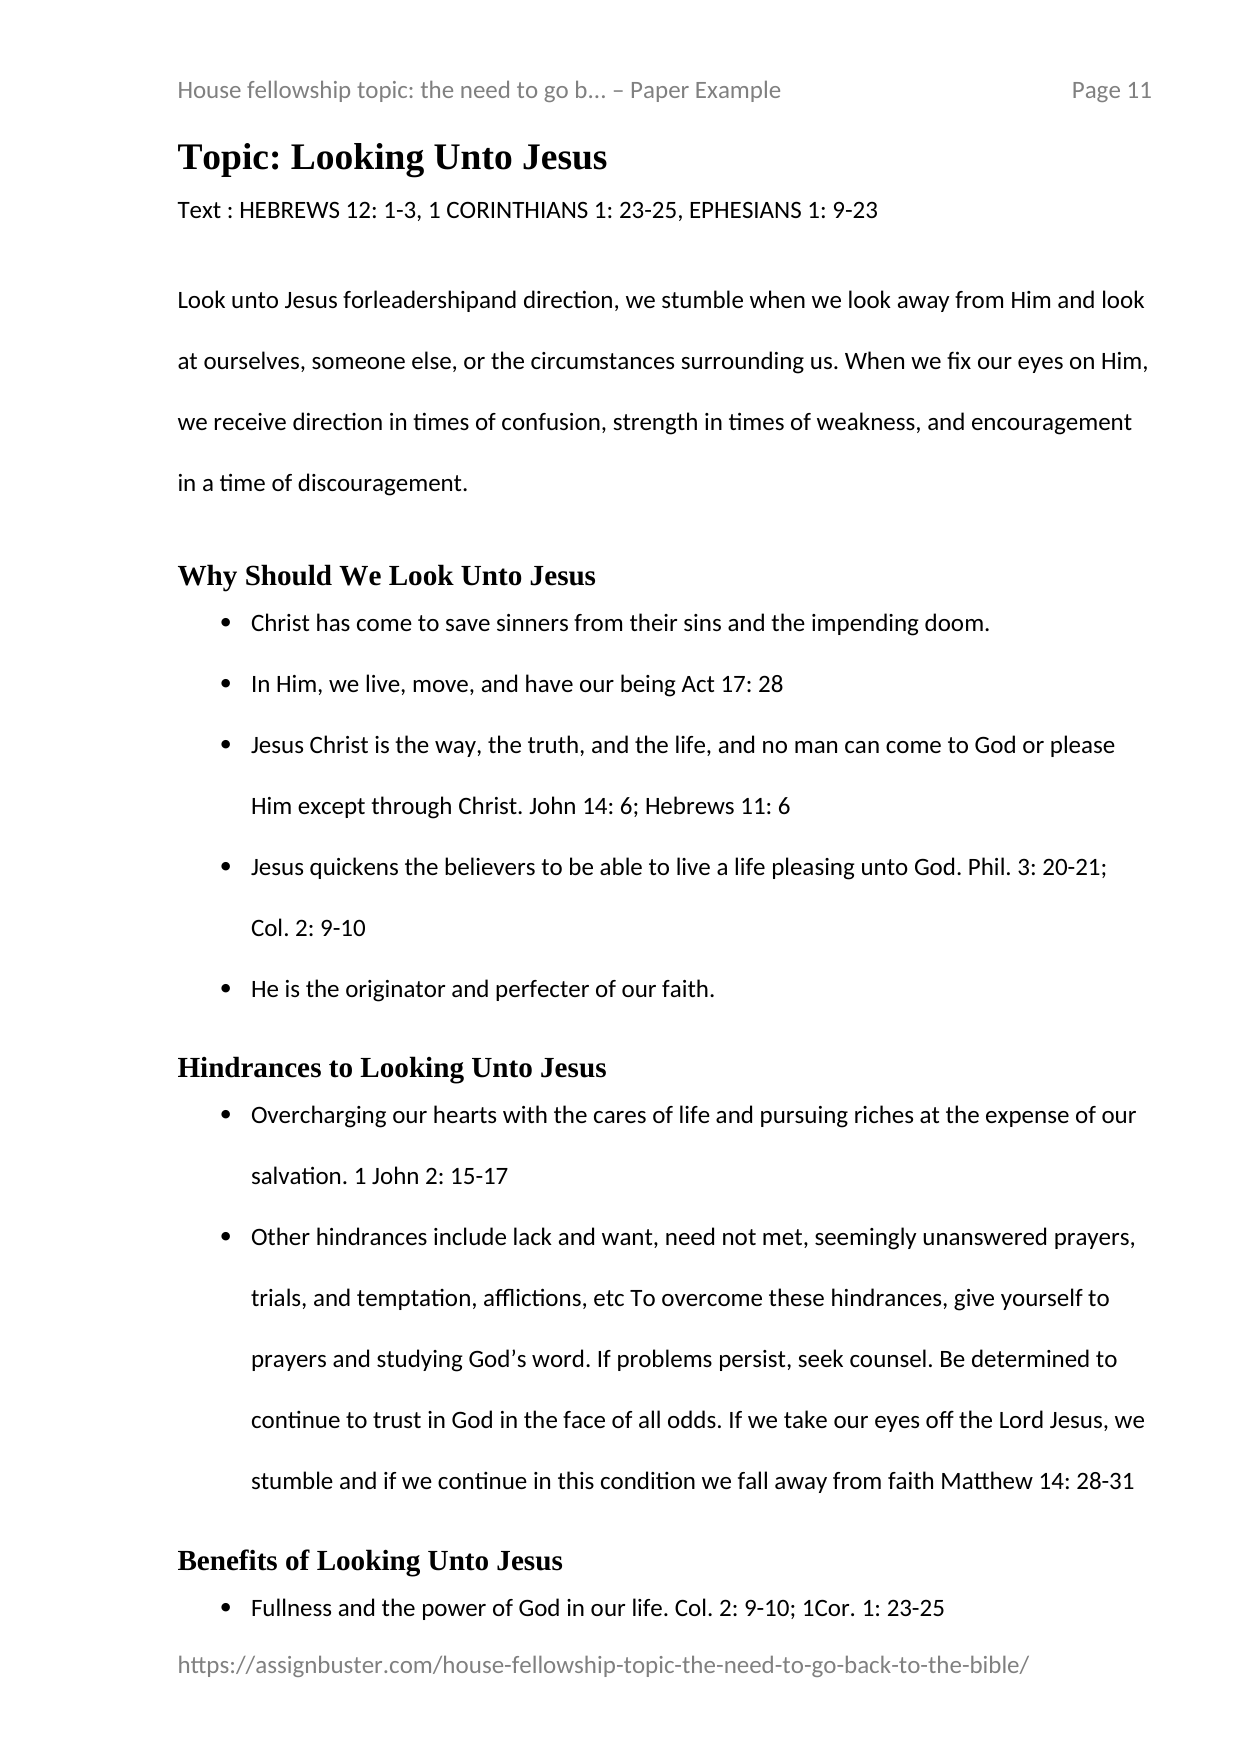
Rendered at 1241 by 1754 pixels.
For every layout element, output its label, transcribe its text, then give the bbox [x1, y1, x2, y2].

list In Him, we live, move, and have our being Act 17: 28 [221, 668, 1152, 698]
subtitle Hindrances to Looking Unto Jesus [177, 1051, 1152, 1084]
list Jesus Christ is the way, the truth, and the life, and no man can come to God or please Him except through Christ. John 14: 6; Hebrews 11: 6 [221, 729, 1152, 820]
list Overcharging our hearts with the cares of life and pursuing riches at the expense of our salvation. 1 John 2: 15-17 [221, 1099, 1152, 1191]
list Fullness and the power of God in our life. Col. 2: 9-10; 1Cor. 1: 23-25 [221, 1592, 1152, 1622]
subtitle Benefits of Looking Unto Jesus [177, 1543, 1152, 1577]
list Jesus quickens the believers to be able to live a life pleasing unto God. Phil. 3: 20-21; Col. 2: 9-10 [221, 851, 1152, 942]
list He is the originator and perfecter of our faith. [221, 973, 1152, 1003]
subtitle Why Should We Look Unto Jesus [177, 558, 1152, 592]
list Christ has come to save sinners from their sins and the impending doom. [221, 607, 1152, 637]
list Other hindrances include lack and want, need not met, seemingly unanswered prayers, trials, and temptation, afflictions, etc To overcome these hindrances, give yourself to prayers and studying God’s word. If problems persist, seek counsel. Be determined to continue to trust in God in the face of all odds. If we take our eyes off the Lord Jesus, we stumble and if we continue in this condition we fall away from faith Matthew 14: 28-31 [221, 1221, 1152, 1496]
text Text : HEBREWS 12: 1-3, 1 CORINTHIANS 1: 23-25, EPHESIANS 1: 9-23 [177, 194, 1152, 224]
text Look unto Jesus forleadershipand direction, we stumble when we look away from Him and look at ourselves, someone else, or the circumstances surrounding us. When we fix our eyes on Him, we receive direction in times of confusion, strength in times of weakness, and encouragement in a time of discouragement. [177, 284, 1152, 498]
subtitle Topic: Looking Unto Jesus [177, 135, 1152, 178]
